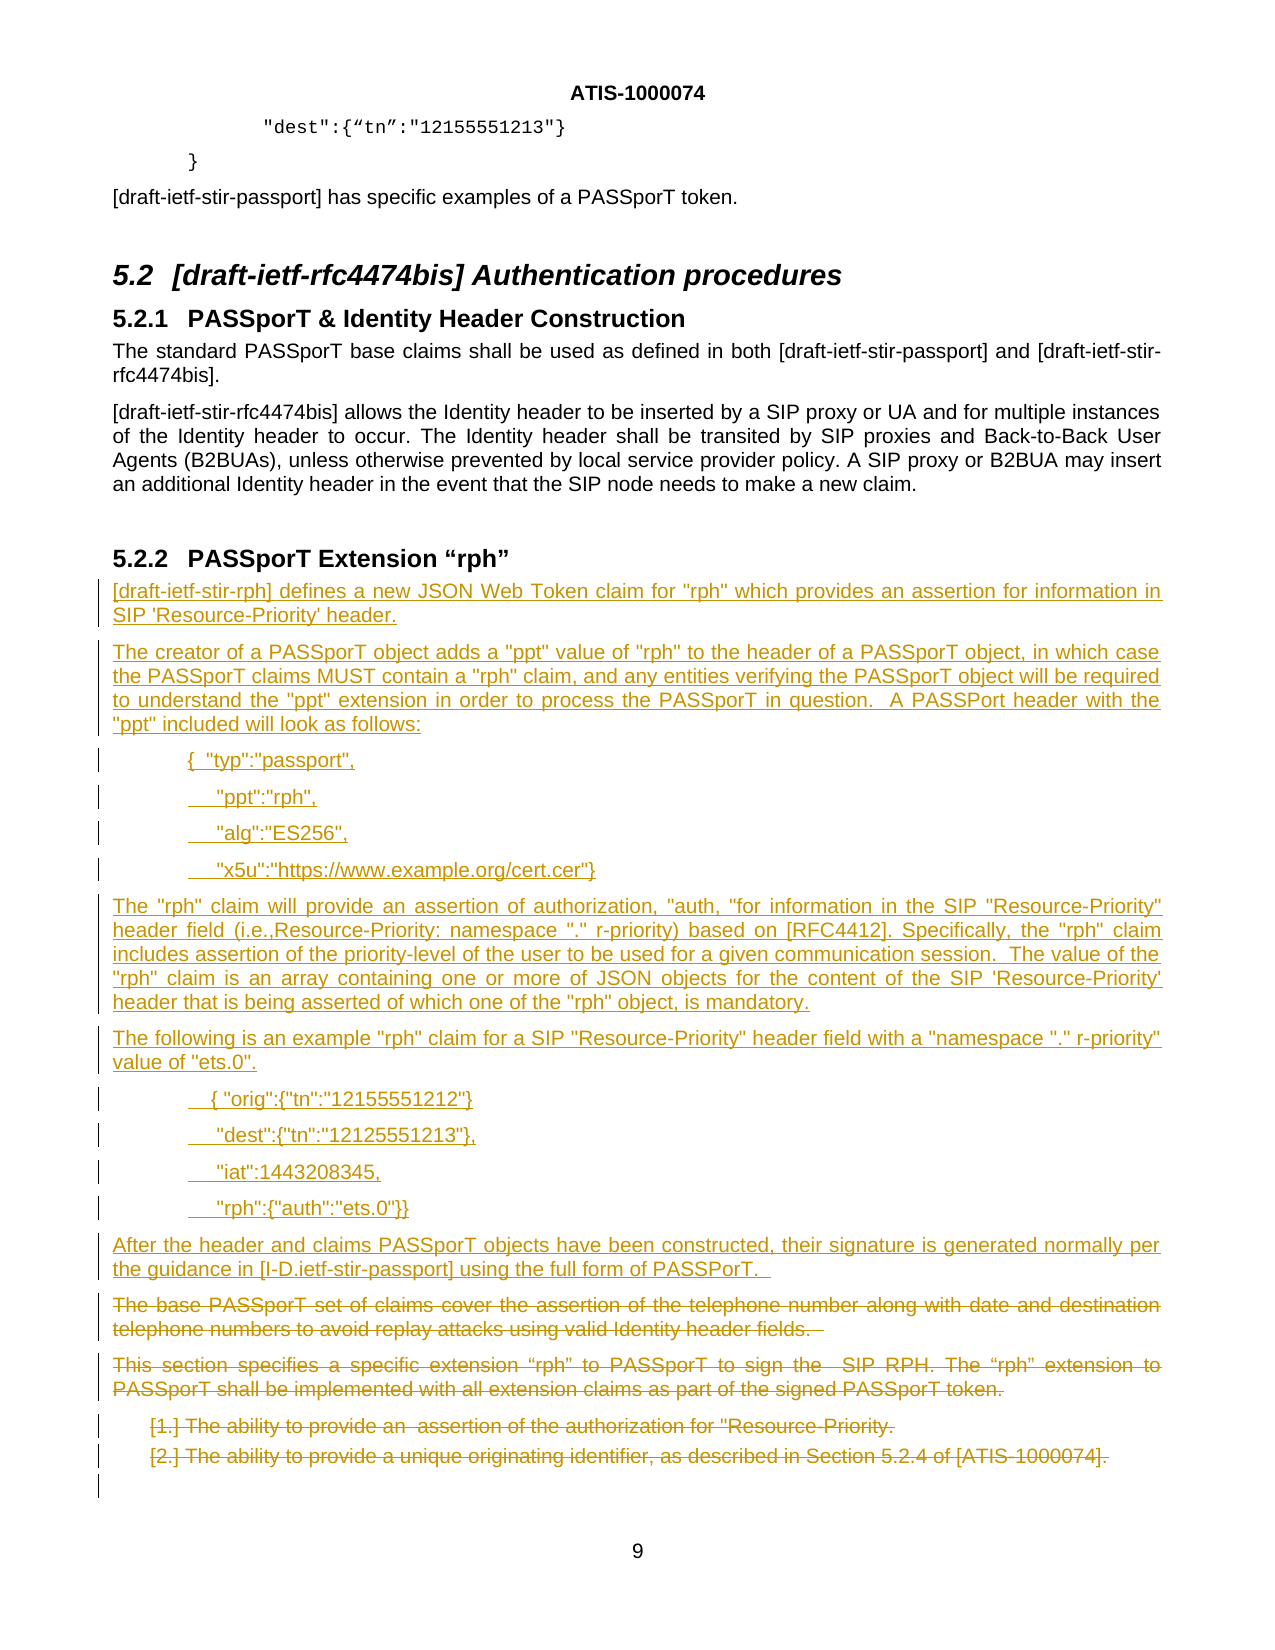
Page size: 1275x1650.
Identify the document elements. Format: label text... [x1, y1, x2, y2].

text } [187, 151, 1162, 173]
text [draft-ietf-stir-rfc4474bis] allows the Identity header to be inserted by a SIP proxy or UA and for multiple instances of the Identity header to occur. The Identity header shall be transited by SIP proxies and Back-to-Back User Agents (B2BUAs), unless otherwise prevented by local service provider policy. A SIP proxy or B2BUA may insert an additional Identity header in the event that the SIP node needs to make a new claim. [112, 399, 1162, 495]
subtitle PASSporT Extension “rph” [112, 544, 1162, 573]
subtitle PASSporT & Identity Header Construction [112, 304, 1162, 333]
text The standard PASSporT base claims shall be used as defined in both [draft-ietf-stir-passport] and [draft-ietf-stir-rfc4474bis]. [112, 339, 1162, 387]
subtitle [draft-ietf-rfc4474bis] Authentication procedures [112, 258, 1162, 292]
text [draft-ietf-stir-passport] has specific examples of a PASSporT token. [112, 185, 1162, 209]
text "dest":{“tn”:"12155551213"} [187, 118, 1162, 139]
